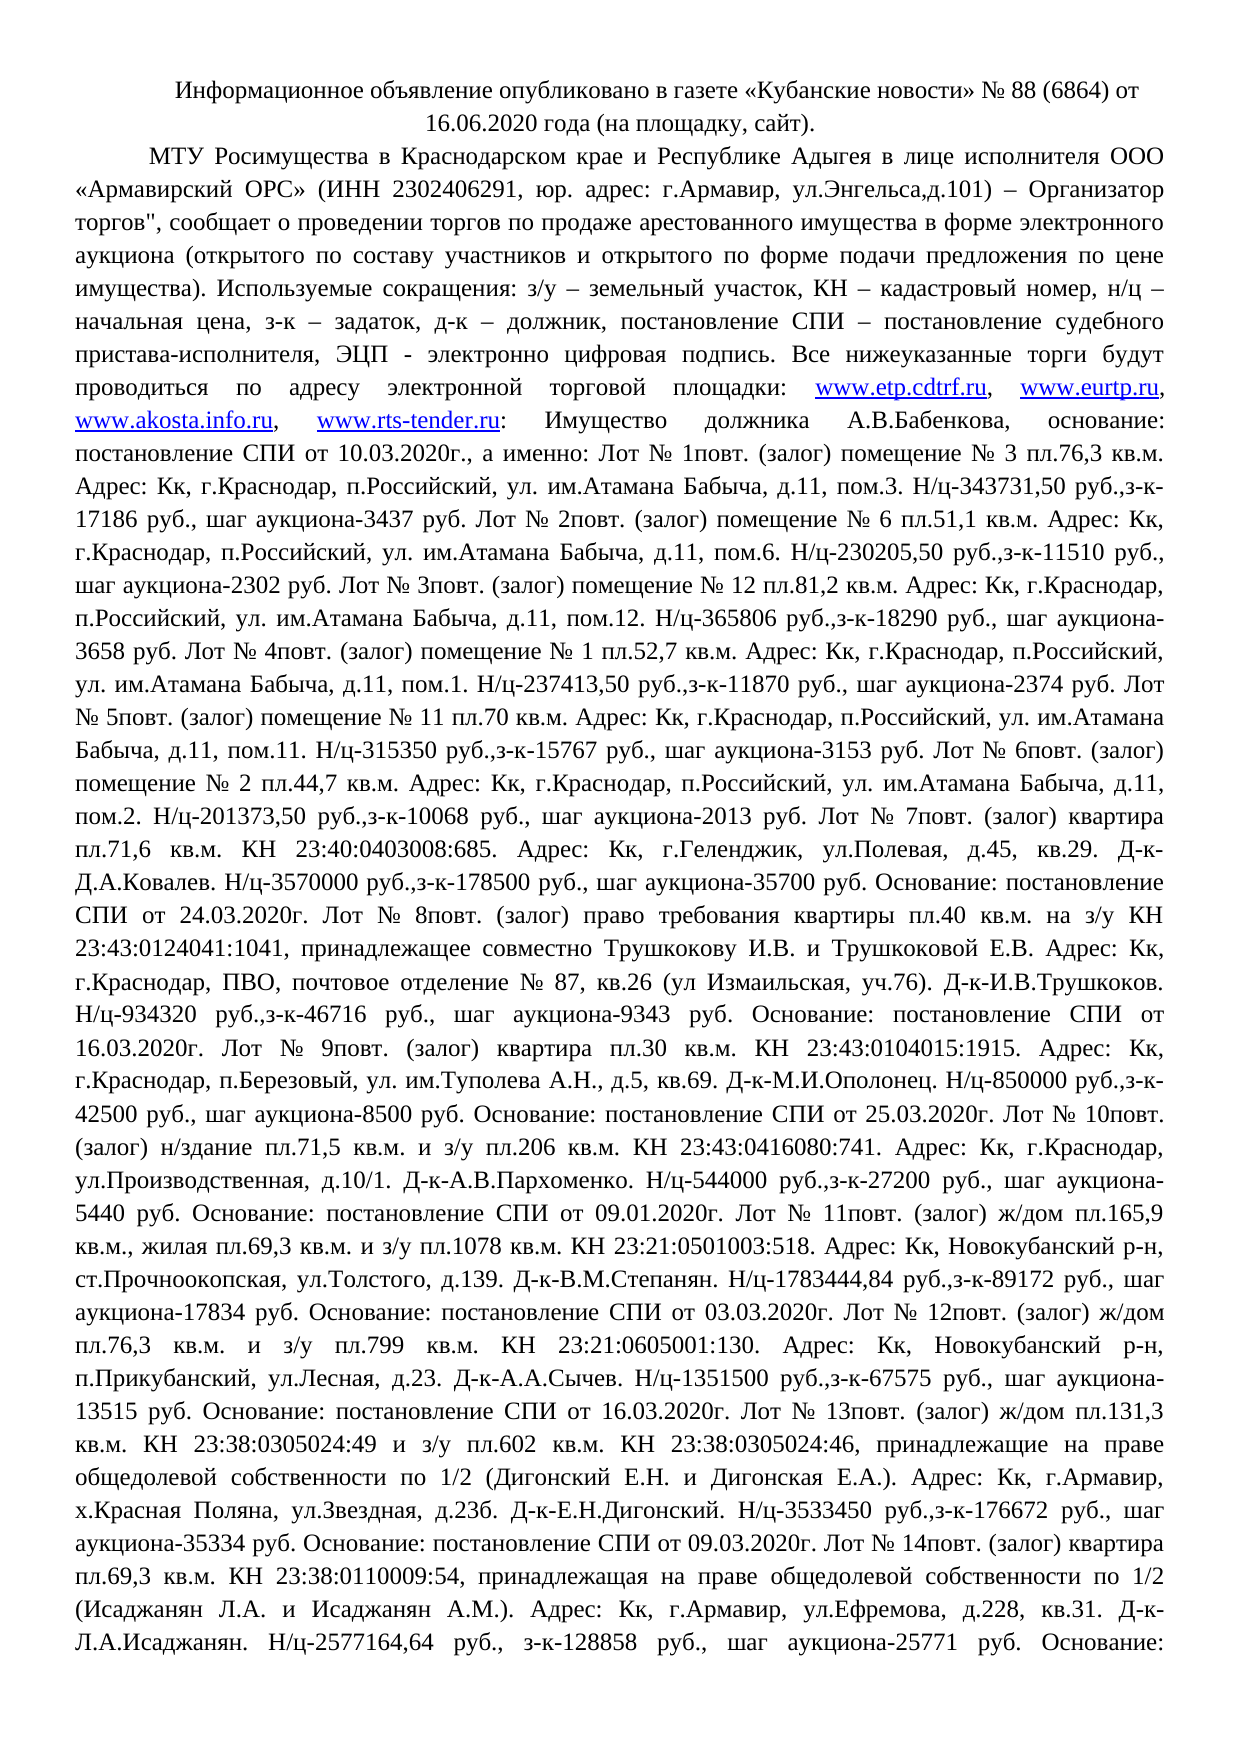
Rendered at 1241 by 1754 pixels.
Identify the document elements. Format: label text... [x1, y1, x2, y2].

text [75, 141, 1165, 1656]
text Информационное объявление опубликовано в газете «Кубанские новости» № 88 (6864) от 16.06.2020 года (на площадку, сайт). [75, 75, 1165, 137]
